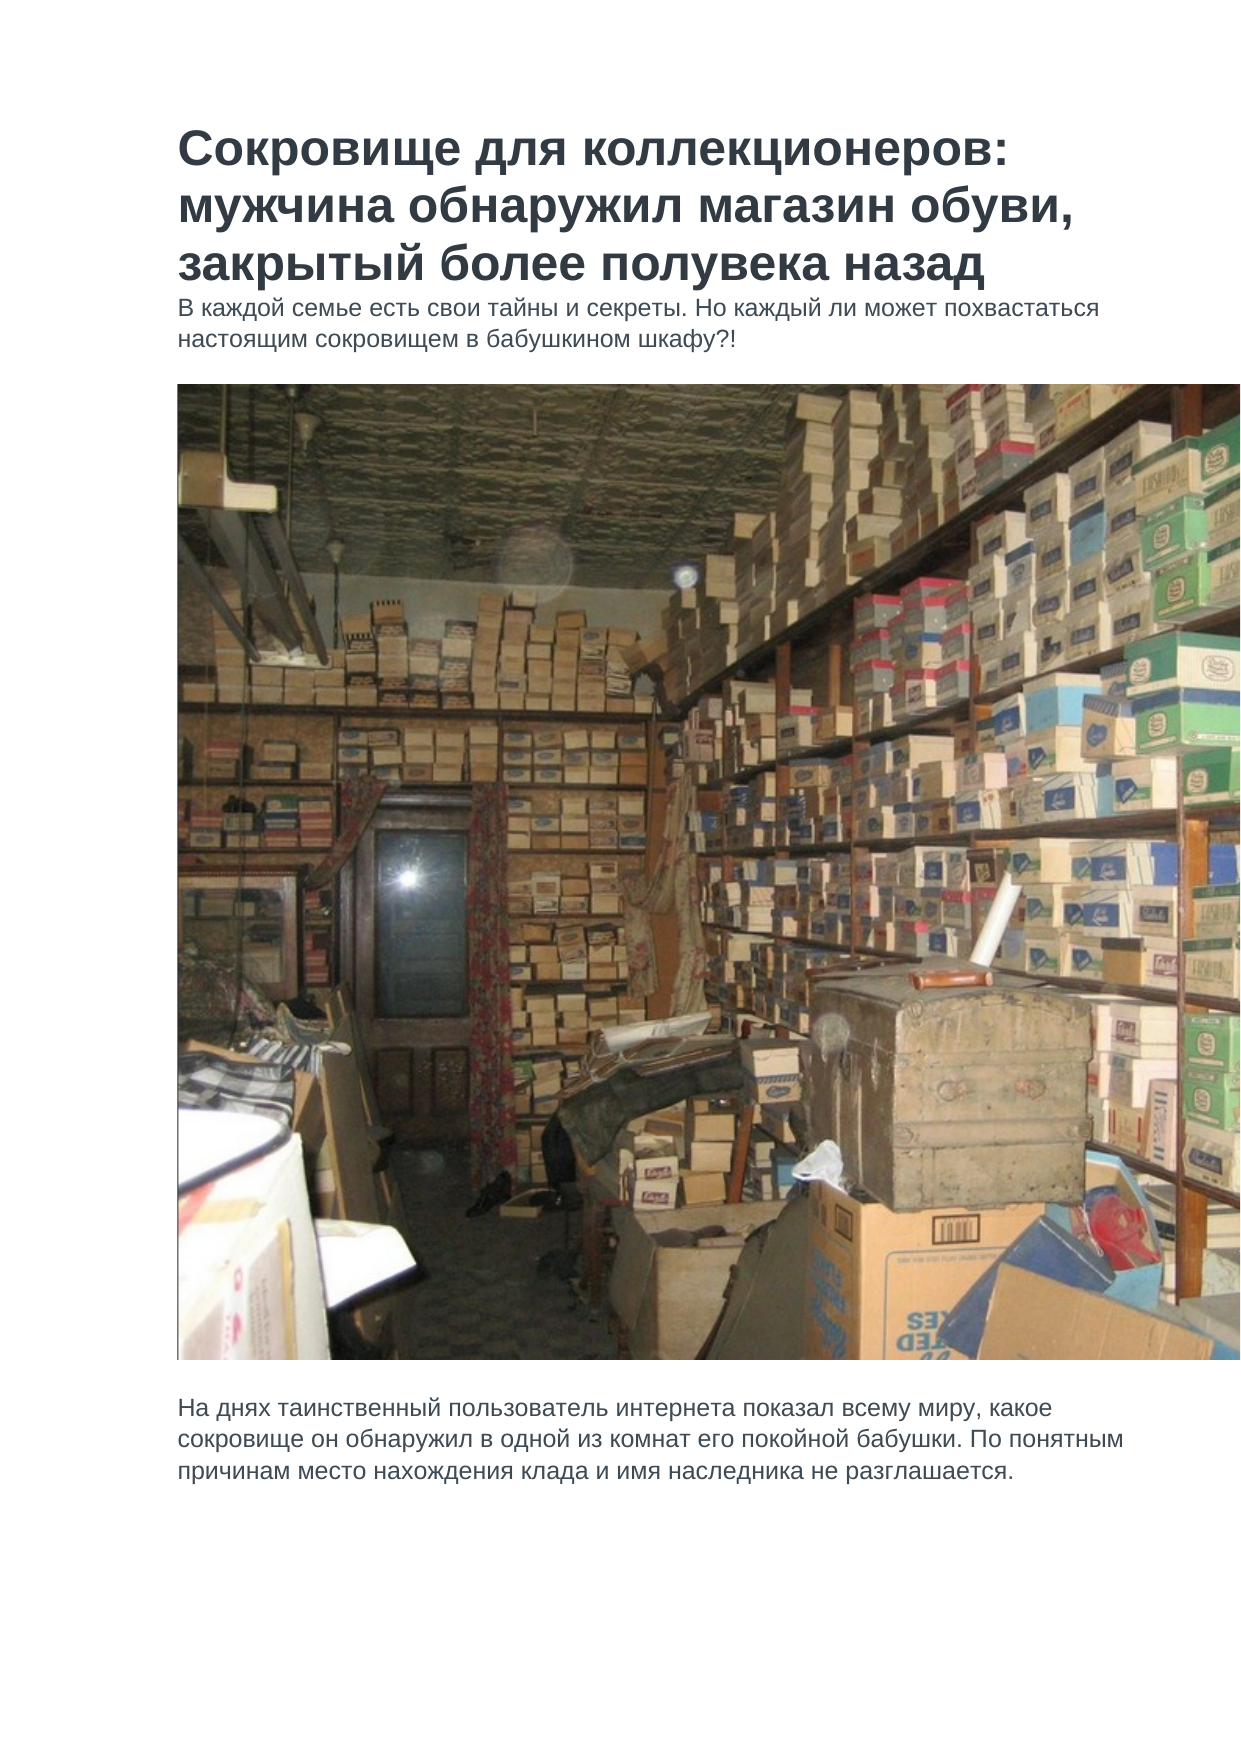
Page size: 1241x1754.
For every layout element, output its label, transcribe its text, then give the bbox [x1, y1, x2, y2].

text На днях таинственный пользователь интернета показал всему миру, какое сокровище он обнаружил в одной из комнат его покойной бабушки. По понятным причинам место нахождения клада и имя наследника не разглашается. [177, 1391, 1152, 1484]
text Сокровище для коллекционеров: мужчина обнаружил магазин обуви, закрытый более полувека назад [177, 118, 1152, 291]
text В каждой семье есть свои тайны и секреты. Но каждый ли может похвастаться настоящим сокровищем в бабушкином шкафу?! [177, 291, 1152, 353]
picture [177, 384, 1241, 1360]
